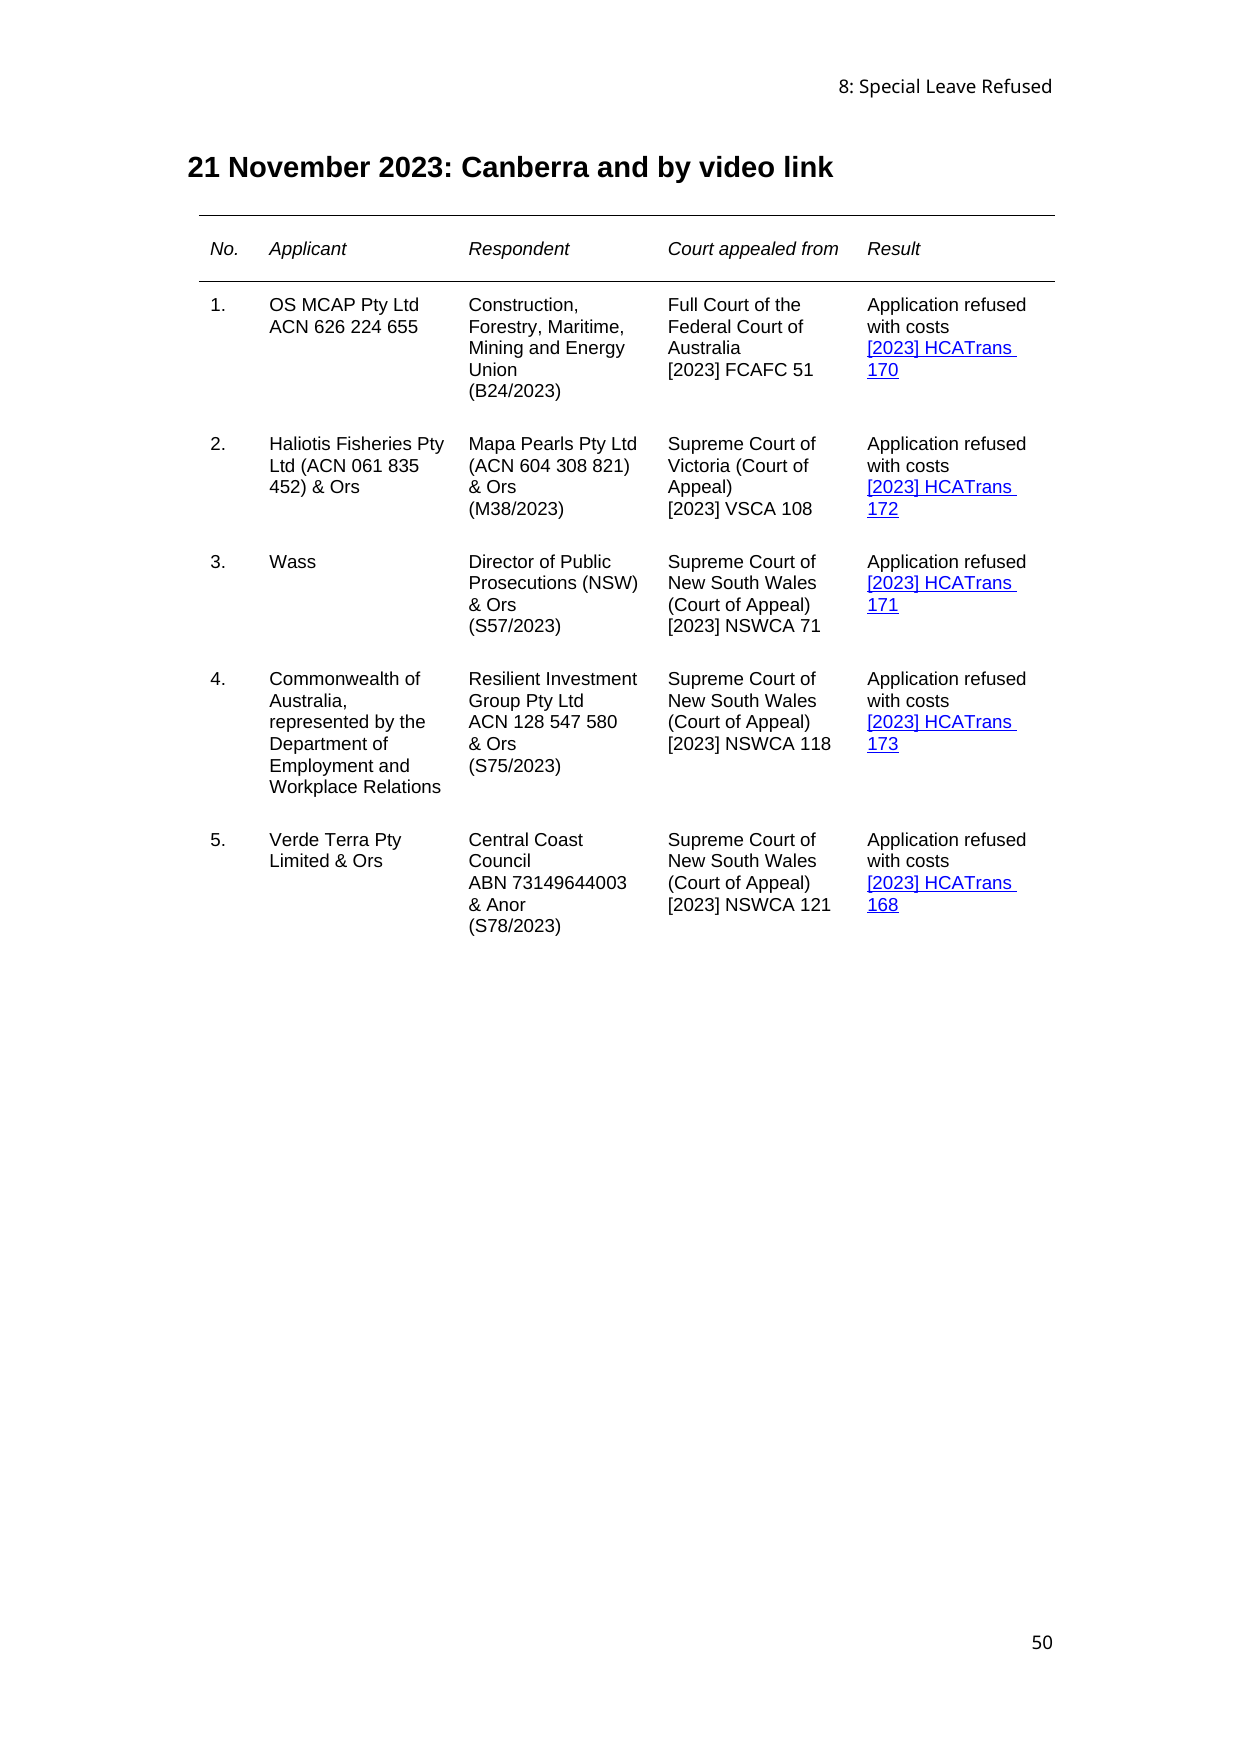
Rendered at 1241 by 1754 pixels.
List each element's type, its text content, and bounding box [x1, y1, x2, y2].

table_cell [199, 433, 258, 551]
text 21 November 2023: Canberra and by video link [187, 150, 1053, 183]
table_cell Central Coast Council ABN 73149644003 & Anor (S78/2023) [457, 829, 656, 968]
table_cell [199, 551, 258, 668]
table_cell Application refused with costs [2023] HCATrans 173 [856, 668, 1055, 829]
table_cell Application refused with costs [2023] HCATrans 170 [856, 282, 1055, 433]
table_cell Supreme Court of Victoria (Court of Appeal) [2023] VSCA 108 [656, 433, 856, 551]
table_cell Supreme Court of New South Wales (Court of Appeal) [2023] NSWCA 71 [656, 551, 856, 668]
table_cell Application refused [2023] HCATrans 171 [856, 551, 1055, 668]
table_cell Verde Terra Pty Limited & Ors [258, 829, 457, 968]
table_cell Haliotis Fisheries Pty Ltd (ACN 061 835 452) & Ors [258, 433, 457, 551]
table_header Respondent [457, 216, 656, 281]
table_cell Resilient Investment Group Pty Ltd ACN 128 547 580 & Ors (S75/2023) [457, 668, 656, 829]
table_cell Director of Public Prosecutions (NSW) & Ors (S57/2023) [457, 551, 656, 668]
table_cell [199, 668, 258, 829]
table_cell OS MCAP Pty Ltd ACN 626 224 655 [258, 282, 457, 433]
table_cell Mapa Pearls Pty Ltd (ACN 604 308 821) & Ors (M38/2023) [457, 433, 656, 551]
table_header Applicant [258, 216, 457, 281]
table_cell Application refused with costs [2023] HCATrans 172 [856, 433, 1055, 551]
table_header No. [199, 216, 258, 281]
table_cell Application refused with costs [2023] HCATrans 168 [856, 829, 1055, 968]
table_header Court appealed from [656, 216, 856, 281]
table_header Result [856, 216, 1055, 281]
table_cell Supreme Court of New South Wales (Court of Appeal) [2023] NSWCA 118 [656, 668, 856, 829]
table_cell Wass [258, 551, 457, 668]
table_cell Construction, Forestry, Maritime, Mining and Energy Union (B24/2023) [457, 282, 656, 433]
table_cell Full Court of the Federal Court of Australia [2023] FCAFC 51 [656, 282, 856, 433]
table_cell Commonwealth of Australia, represented by the Department of Employment and Workplace Relations [258, 668, 457, 829]
table_cell [199, 829, 258, 968]
table_cell Supreme Court of New South Wales (Court of Appeal) [2023] NSWCA 121 [656, 829, 856, 968]
table_cell [199, 282, 258, 433]
